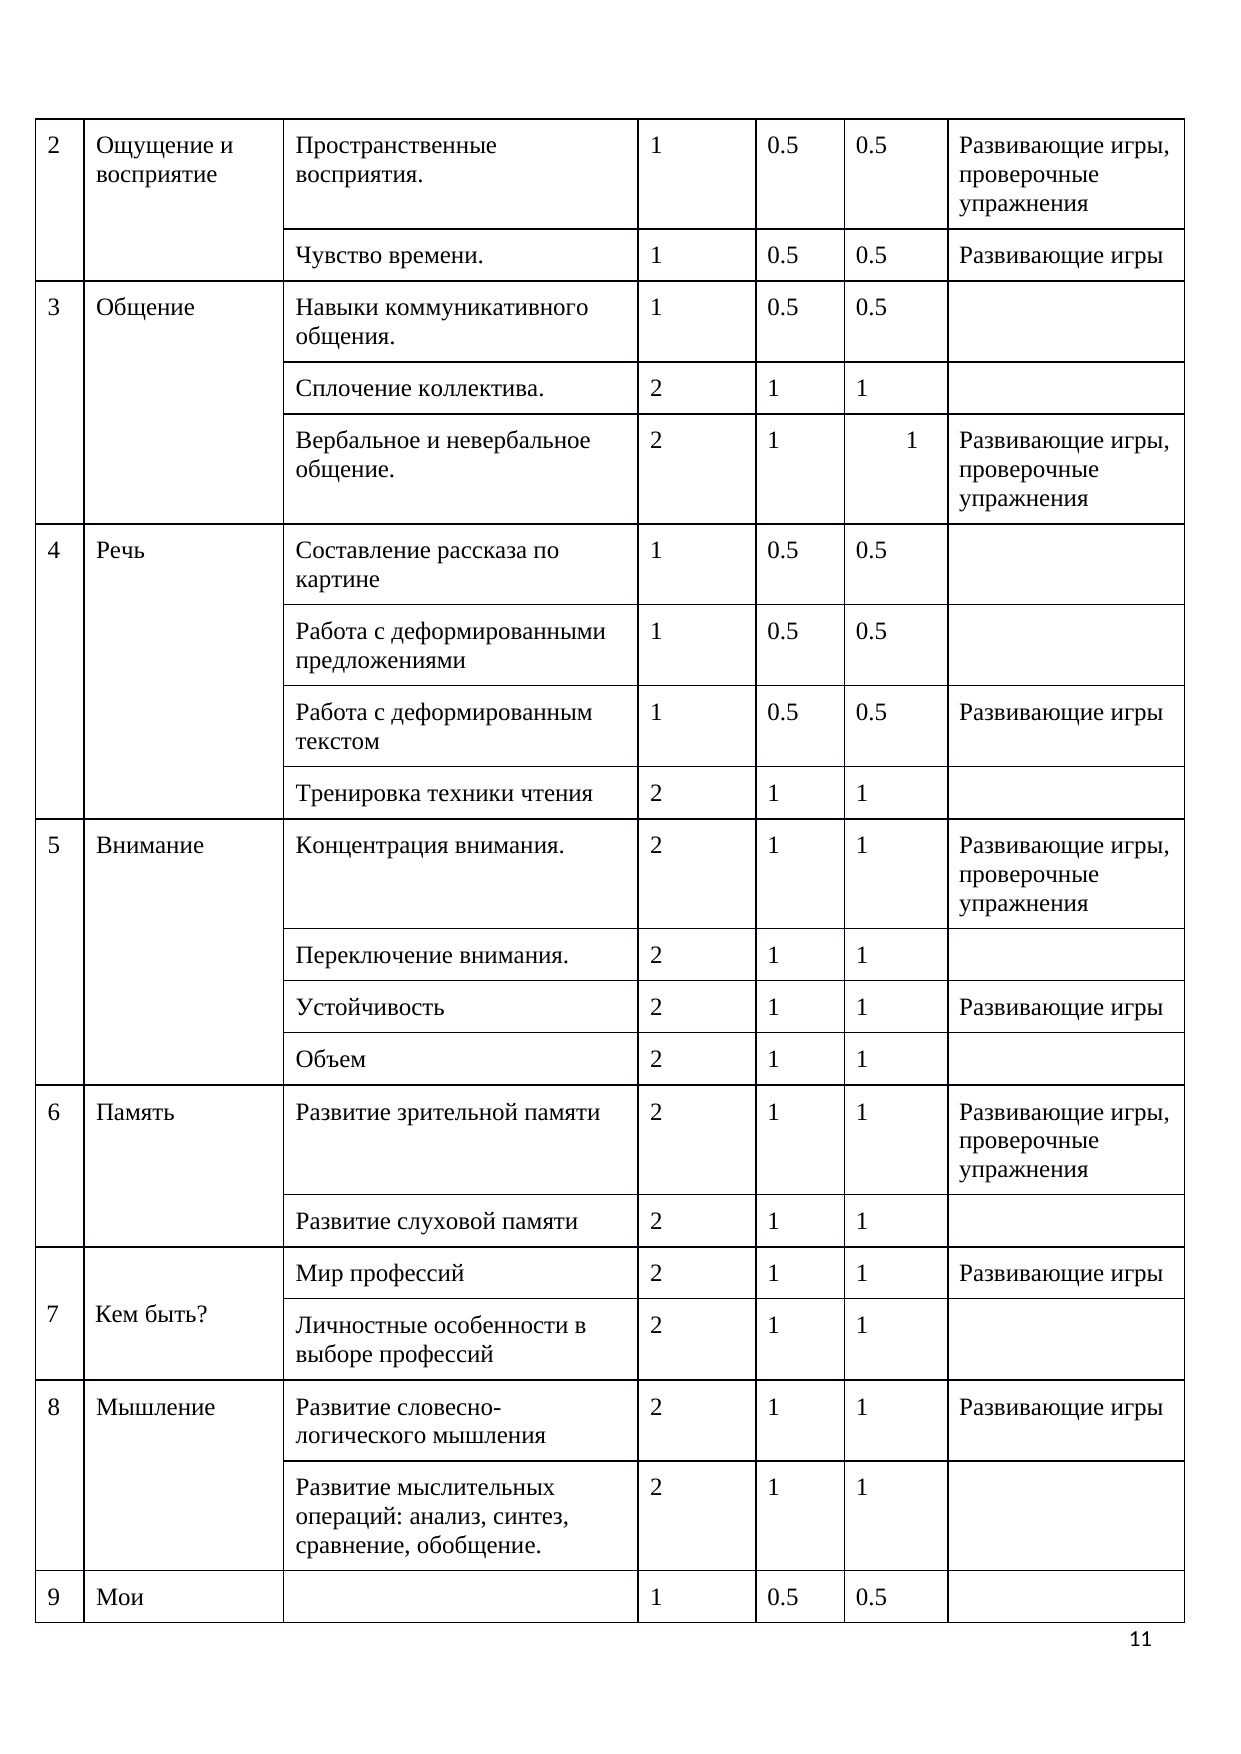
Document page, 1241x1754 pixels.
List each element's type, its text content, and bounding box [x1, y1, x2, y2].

table_cell 1 [757, 1248, 844, 1298]
table_cell 2 [36, 120, 83, 280]
table_cell Общение [85, 282, 283, 523]
table_cell [949, 605, 1184, 685]
table_cell 1 [845, 1086, 947, 1194]
table_cell Развивающие игры [949, 1381, 1184, 1460]
table_cell Развитие слуховой памяти [284, 1195, 637, 1246]
table_cell 1 [845, 981, 947, 1032]
table_cell Развивающие игры, проверочные упражнения [949, 1086, 1184, 1194]
table_cell Развитие словесно-логического мышления [284, 1381, 637, 1460]
table_cell 1 [639, 686, 755, 766]
table_cell 1 [845, 1299, 947, 1379]
table_cell Сплочение коллектива. [284, 363, 637, 413]
table_cell 3 [36, 282, 83, 523]
table_cell 2 [639, 981, 755, 1032]
table_cell 1 [639, 230, 755, 280]
table_cell [949, 1462, 1184, 1570]
table_cell 1 [757, 1462, 844, 1570]
table_cell 0.5 [757, 120, 844, 228]
table_cell Развитие мыслительных операций: анализ, синтез, сравнение, обобщение. [284, 1462, 637, 1570]
table_cell 2 [639, 1381, 755, 1460]
table_cell 0.5 [757, 1571, 844, 1622]
table_cell 1 [845, 1195, 947, 1246]
table_cell 2 [639, 1248, 755, 1298]
table_cell Развивающие игры, проверочные упражнения [949, 120, 1184, 228]
table_cell [949, 1195, 1184, 1246]
table_cell Память [85, 1086, 283, 1246]
table_cell 1 [845, 929, 947, 980]
table_cell Личностные особенности в выборе профессий [284, 1299, 637, 1379]
table_cell 6 [36, 1086, 83, 1246]
table_cell 9 [36, 1571, 83, 1622]
table_cell 1 [757, 767, 844, 818]
table_cell 0.5 [757, 686, 844, 766]
table_cell [284, 1571, 637, 1622]
table_cell 1 [639, 120, 755, 228]
table_cell 1 [845, 820, 947, 927]
table_cell Устойчивость [284, 981, 637, 1032]
table_cell Чувство времени. [284, 230, 637, 280]
table_cell [949, 1571, 1184, 1622]
table_cell 0.5 [845, 120, 947, 228]
table_cell 1 [757, 929, 844, 980]
table_cell 2 [639, 1086, 755, 1194]
table_cell 2 [639, 929, 755, 980]
table_cell 0.5 [845, 282, 947, 361]
table_cell Развивающие игры, проверочные упражнения [949, 820, 1184, 927]
table_cell Вербальное и невербальное общение. [284, 415, 637, 523]
table_cell 1 [757, 1195, 844, 1246]
table_cell Развивающие игры, проверочные упражнения [949, 415, 1184, 523]
table_cell 1 [845, 767, 947, 818]
table_cell Внимание [85, 820, 283, 1084]
table_cell 1 [845, 415, 947, 523]
table_cell 1 [757, 415, 844, 523]
table_cell [949, 363, 1184, 413]
table_cell 1 [845, 1462, 947, 1570]
table_cell 2 [639, 1462, 755, 1570]
table_cell 8 [36, 1381, 83, 1570]
table_cell 0.5 [845, 525, 947, 604]
table_cell Концентрация внимания. [284, 820, 637, 927]
table_cell 1 [757, 981, 844, 1032]
table_cell [949, 282, 1184, 361]
table_cell Речь [85, 525, 283, 818]
table_cell Развивающие игры [949, 981, 1184, 1032]
table_cell Работа с деформированными предложениями [284, 605, 637, 685]
table_cell 0.5 [757, 605, 844, 685]
table_cell 1 [757, 1381, 844, 1460]
table_cell 2 [639, 767, 755, 818]
table_cell 2 [639, 363, 755, 413]
table_cell 2 [639, 1299, 755, 1379]
table_cell Мышление [85, 1381, 283, 1570]
table_cell 2 [639, 1195, 755, 1246]
table_cell Тренировка техники чтения [284, 767, 637, 818]
table_cell [949, 525, 1184, 604]
table_cell Развивающие игры [949, 686, 1184, 766]
table_cell 1 [757, 1033, 844, 1084]
table_cell 0.5 [845, 230, 947, 280]
table_cell Составление рассказа по картине [284, 525, 637, 604]
table_cell 0.5 [845, 605, 947, 685]
table_cell Развивающие игры [949, 1248, 1184, 1298]
table_cell [949, 1033, 1184, 1084]
table_cell Работа с деформированным текстом [284, 686, 637, 766]
table_cell 1 [639, 525, 755, 604]
table_cell 1 [757, 363, 844, 413]
table_cell Переключение внимания. [284, 929, 637, 980]
table_cell 1 [845, 363, 947, 413]
table_cell [949, 929, 1184, 980]
table_cell Мир профессий [284, 1248, 637, 1298]
table_cell 7 [36, 1248, 83, 1379]
table_cell 4 [36, 525, 83, 818]
table_cell 0.5 [757, 525, 844, 604]
table_cell Пространственные восприятия. [284, 120, 637, 228]
table_cell 2 [639, 1033, 755, 1084]
table_cell 0.5 [757, 230, 844, 280]
table_cell 5 [36, 820, 83, 1084]
table_cell 1 [845, 1248, 947, 1298]
table_cell Кем быть? [85, 1248, 283, 1379]
table_cell 1 [757, 1299, 844, 1379]
table_cell 1 [639, 1571, 755, 1622]
table_cell Развивающие игры [949, 230, 1184, 280]
table_cell Развитие зрительной памяти [284, 1086, 637, 1194]
table_cell 2 [639, 820, 755, 927]
table_cell Объем [284, 1033, 637, 1084]
table_cell 1 [845, 1033, 947, 1084]
table_cell Мои достижения [85, 1571, 283, 1622]
table_cell 0.5 [845, 686, 947, 766]
table_cell 1 [845, 1381, 947, 1460]
table_cell 1 [757, 1086, 844, 1194]
table_cell 1 [639, 605, 755, 685]
table_cell Ощущение и восприятие [85, 120, 283, 280]
table_cell 0.5 [757, 282, 844, 361]
table_cell [949, 767, 1184, 818]
table_cell 1 [757, 820, 844, 927]
table_cell [949, 1299, 1184, 1379]
table_cell 1 [639, 282, 755, 361]
table_cell Навыки коммуникативного общения. [284, 282, 637, 361]
table_cell 2 [639, 415, 755, 523]
table_cell 0.5 [845, 1571, 947, 1622]
